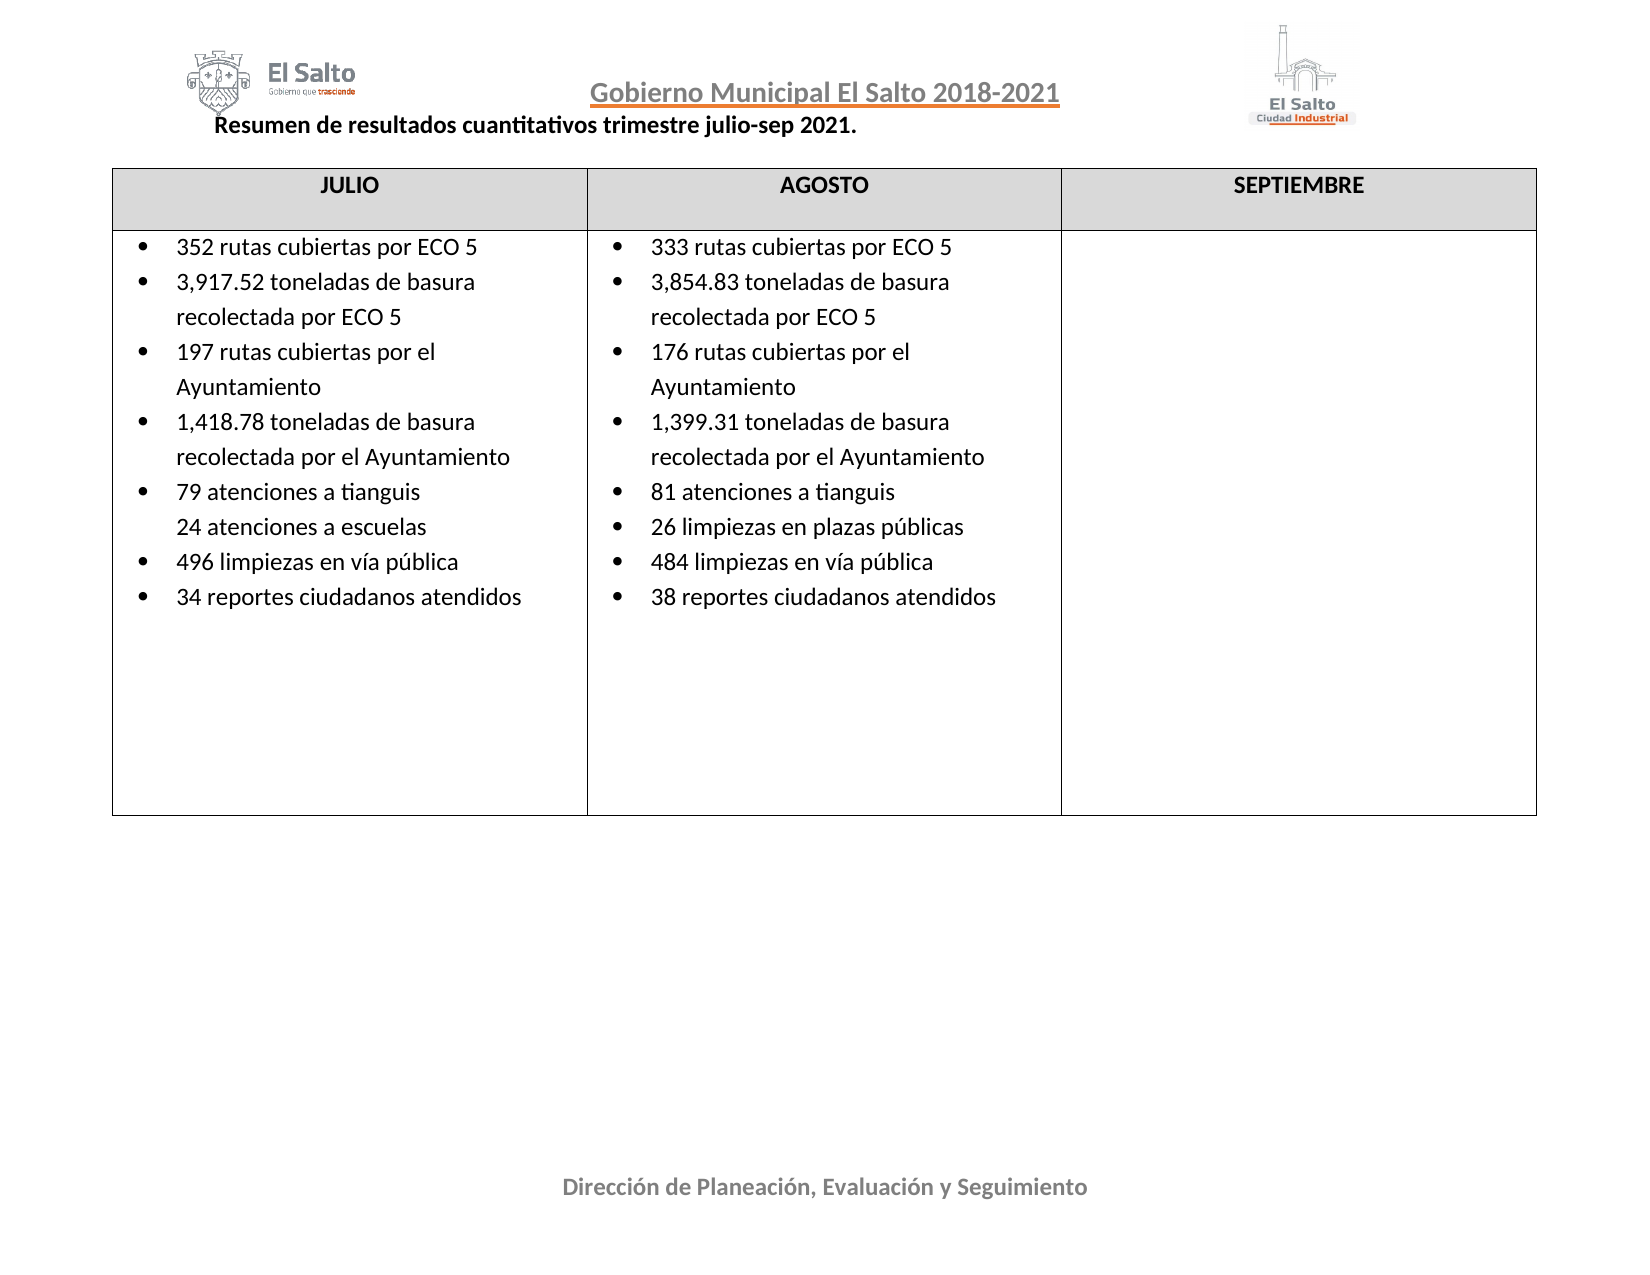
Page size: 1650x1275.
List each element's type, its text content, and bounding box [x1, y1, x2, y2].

table_cell SEPTIEMBRE [1062, 169, 1536, 230]
table_cell JULIO [113, 169, 587, 230]
table_cell AGOSTO [588, 169, 1061, 230]
table_cell 352 rutas cubiertas por ECO 5 3,917.52 toneladas de basura recolectada por ECO 5 197 rutas cubiertas por el Ayuntamiento 1,418.78 toneladas de basura recolectada por el Ayuntamiento 79 atenciones a tianguis 24 atenciones a escuelas 496 limpiezas en vía pública 34 reportes ciudadanos atendidos [113, 231, 587, 815]
picture [1244, 21, 1360, 131]
table_cell [1062, 231, 1536, 815]
picture [163, 42, 378, 125]
table_cell 333 rutas cubiertas por ECO 5 3,854.83 toneladas de basura recolectada por ECO 5 176 rutas cubiertas por el Ayuntamiento 1,399.31 toneladas de basura recolectada por el Ayuntamiento 81 atenciones a tianguis 26 limpiezas en plazas públicas 484 limpiezas en vía pública 38 reportes ciudadanos atendidos [588, 231, 1061, 815]
